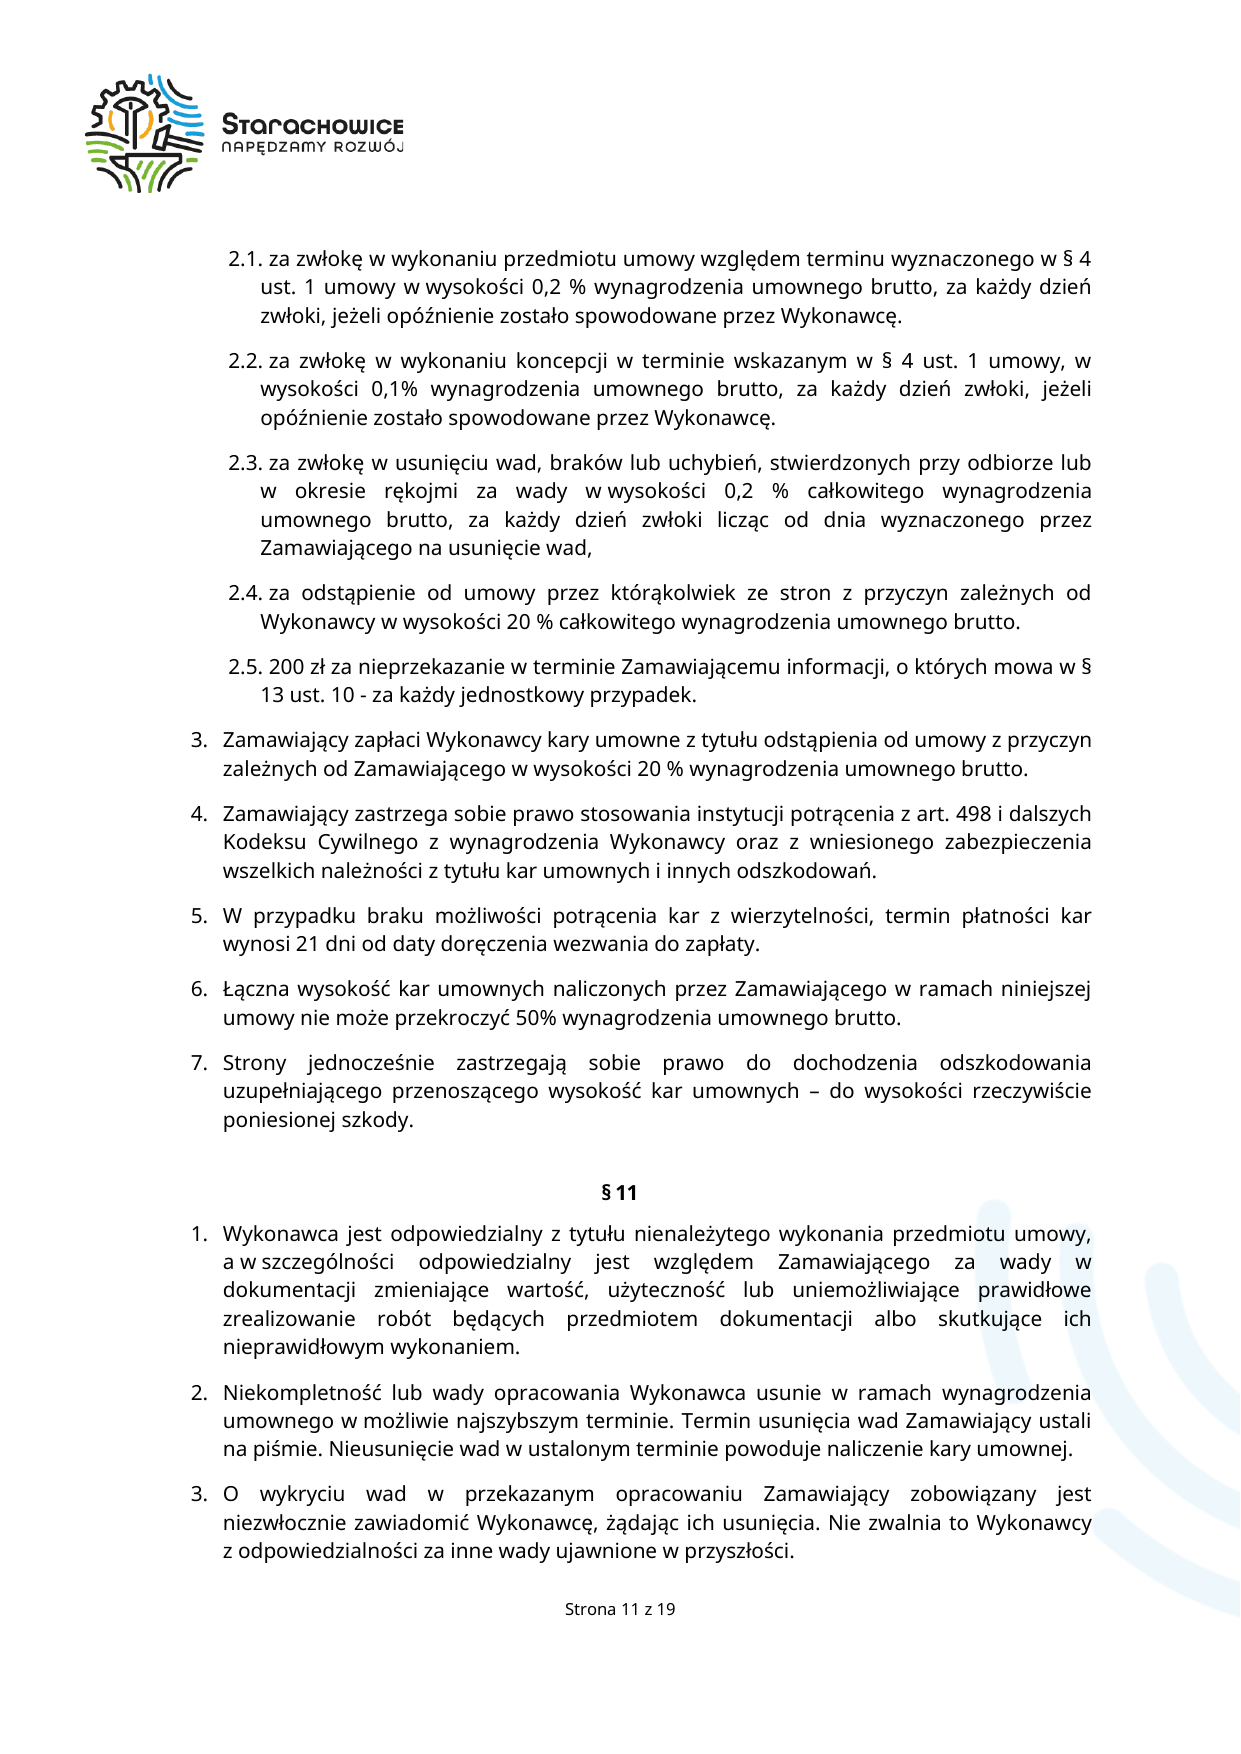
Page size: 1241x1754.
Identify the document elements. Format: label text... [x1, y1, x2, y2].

list Strony jednocześnie zastrzegają sobie prawo do dochodzenia odszkodowania uzupełniającego przenoszącego wysokość kar umownych – do wysokości rzeczywiście poniesionej szkody. [185, 1048, 1093, 1133]
list za zwłokę w usunięciu wad, braków lub uchybień, stwierdzonych przy odbiorze lub w okresie rękojmi za wady w wysokości 0,2 % całkowitego wynagrodzenia umownego brutto, za każdy dzień zwłoki licząc od dnia wyznaczonego przez Zamawiającego na usunięcie wad, [223, 448, 1093, 562]
list Zamawiający zastrzega sobie prawo stosowania instytucji potrącenia z art. 498 i dalszych Kodeksu Cywilnego z wynagrodzenia Wykonawcy oraz z wniesionego zabezpieczenia wszelkich należności z tytułu kar umownych i innych odszkodowań. [185, 799, 1093, 884]
list za zwłokę w wykonaniu przedmiotu umowy względem terminu wyznaczonego w § 4 ust. 1 umowy w wysokości 0,2 % wynagrodzenia umownego brutto, za każdy dzień zwłoki, jeżeli opóźnienie zostało spowodowane przez Wykonawcę. [223, 244, 1093, 329]
list Zamawiający zapłaci Wykonawcy kary umowne z tytułu odstąpienia od umowy z przyczyn zależnych od Zamawiającego w wysokości 20 % wynagrodzenia umownego brutto. [185, 726, 1093, 782]
list Łączna wysokość kar umownych naliczonych przez Zamawiającego w ramach niniejszej umowy nie może przekroczyć 50% wynagrodzenia umownego brutto. [185, 974, 1093, 1031]
picture [3, 40, 1241, 1754]
list W przypadku braku możliwości potrącenia kar z wierzytelności, termin płatności kar wynosi 21 dni od daty doręczenia wezwania do zapłaty. [185, 901, 1093, 958]
list Niekompletność lub wady opracowania Wykonawca usunie w ramach wynagrodzenia umownego w możliwie najszybszym terminie. Termin usunięcia wad Zamawiający ustali na piśmie. Nieusunięcie wad w ustalonym terminie powoduje naliczenie kary umownej. [185, 1378, 1093, 1463]
list 200 zł za nieprzekazanie w terminie Zamawiającemu informacji, o których mowa w § 13 ust. 10 - za każdy jednostkowy przypadek. [223, 652, 1093, 709]
list za odstąpienie od umowy przez którąkolwiek ze stron z przyczyn zależnych od Wykonawcy w wysokości 20 % całkowitego wynagrodzenia umownego brutto. [223, 578, 1093, 635]
list za zwłokę w wykonaniu koncepcji w terminie wskazanym w § 4 ust. 1 umowy, w wysokości 0,1% wynagrodzenia umownego brutto, za każdy dzień zwłoki, jeżeli opóźnienie zostało spowodowane przez Wykonawcę. [223, 346, 1093, 431]
text § 11 [148, 1178, 1093, 1207]
list Wykonawca jest odpowiedzialny z tytułu nienależytego wykonania przedmiotu umowy, a w szczególności odpowiedzialny jest względem Zamawiającego za wady w dokumentacji zmieniające wartość, użyteczność lub uniemożliwiające prawidłowe zrealizowanie robót będących przedmiotem dokumentacji albo skutkujące ich nieprawidłowym wykonaniem. [185, 1219, 1093, 1361]
list O wykryciu wad w przekazanym opracowaniu Zamawiający zobowiązany jest niezwłocznie zawiadomić Wykonawcę, żądając ich usunięcia. Nie zwalnia to Wykonawcy z odpowiedzialności za inne wady ujawnione w przyszłości. [185, 1479, 1093, 1565]
